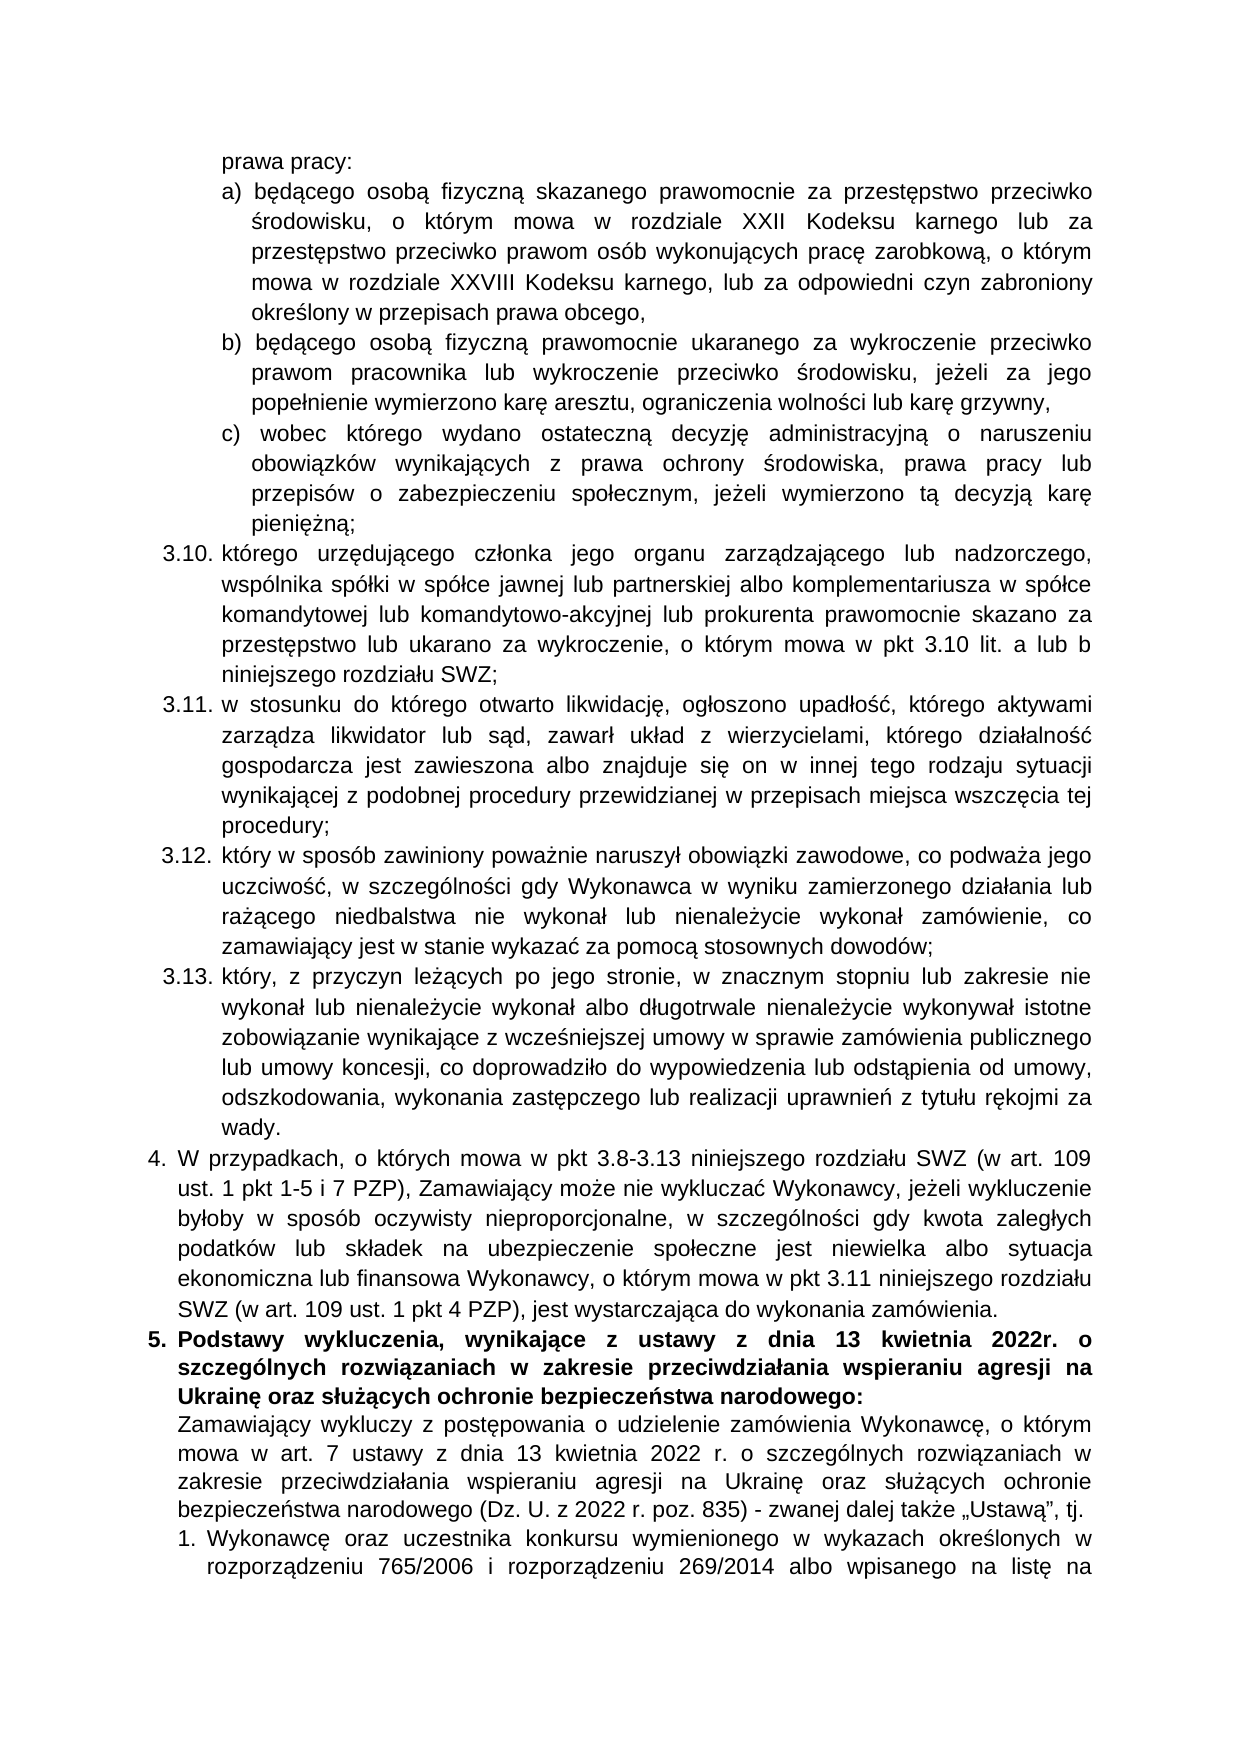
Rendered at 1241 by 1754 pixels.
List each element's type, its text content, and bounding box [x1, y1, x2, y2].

list który w sposób zawiniony poważnie naruszył obowiązki zawodowe, co podważa jego uczciwość, w szczególności gdy Wykonawca w wyniku zamierzonego działania lub rażącego niedbalstwa nie wykonał lub nienależycie wykonał zamówienie, co zamawiający jest w stanie wykazać za pomocą stosownych dowodów; [161, 842, 1093, 959]
text Zamawiający wykluczy z postępowania o udzielenie zamówienia Wykonawcę, o którym mowa w art. 7 ustawy z dnia 13 kwietnia 2022 r. o szczególnych rozwiązaniach w zakresie przeciwdziałania wspieraniu agresji na Ukrainę oraz służących ochronie bezpieczeństwa narodowego (Dz. U. z 2022 r. poz. 835) - zwanej dalej także „Ustawą”, tj. [177, 1411, 1093, 1523]
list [177, 148, 1093, 174]
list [177, 1525, 1093, 1579]
list w stosunku do którego otwarto likwidację, ogłoszono upadłość, którego aktywami zarządza likwidator lub sąd, zawarł układ z wierzycielami, którego działalność gospodarcza jest zawieszona albo znajduje się on w innej tego rodzaju sytuacji wynikającej z podobnej procedury przewidzianej w przepisach miejsca wszczęcia tej procedury; [162, 691, 1093, 838]
text b) będącego osobą fizyczną prawomocnie ukaranego za wykroczenie przeciwko prawom pracownika lub wykroczenie przeciwko środowisku, jeżeli za jego popełnienie wymierzono karę aresztu, ograniczenia wolności lub karę grzywny, [221, 329, 1093, 416]
list Podstawy wykluczenia, wynikające z ustawy z dnia 13 kwietnia 2022r. o szczególnych rozwiązaniach w zakresie przeciwdziałania wspieraniu agresji na Ukrainę oraz służących ochronie bezpieczeństwa narodowego: [148, 1326, 1093, 1409]
text c) wobec którego wydano ostateczną decyzję administracyjną o naruszeniu obowiązków wynikających z prawa ochrony środowiska, prawa pracy lub przepisów o zabezpieczeniu społecznym, jeżeli wymierzono tą decyzją karę pieniężną; [221, 419, 1093, 536]
list W przypadkach, o których mowa w pkt 3.8-3.13 niniejszego rozdziału SWZ (w art. 109 ust. 1 pkt 1-5 i 7 PZP), Zamawiający może nie wykluczać Wykonawcy, jeżeli wykluczenie byłoby w sposób oczywisty nieproporcjonalne, w szczególności gdy kwota zaległych podatków lub składek na ubezpieczenie społeczne jest niewielka albo sytuacja ekonomiczna lub finansowa Wykonawcy, o którym mowa w pkt 3.11 niniejszego rozdziału SWZ (w art. 109 ust. 1 pkt 4 PZP), jest wystarczająca do wykonania zamówienia. [148, 1144, 1093, 1322]
text a) będącego osobą fizyczną skazanego prawomocnie za przestępstwo przeciwko środowisku, o którym mowa w rozdziale XXII Kodeksu karnego lub za przestępstwo przeciwko prawom osób wykonujących pracę zarobkową, o którym mowa w rozdziale XXVIII Kodeksu karnego, lub za odpowiedni czyn zabroniony określony w przepisach prawa obcego, [221, 178, 1093, 325]
list który, z przyczyn leżących po jego stronie, w znacznym stopniu lub zakresie nie wykonał lub nienależycie wykonał albo długotrwale nienależycie wykonywał istotne zobowiązanie wynikające z wcześniejszej umowy w sprawie zamówienia publicznego lub umowy koncesji, co doprowadziło do wypowiedzenia lub odstąpienia od umowy, odszkodowania, wykonania zastępczego lub realizacji uprawnień z tytułu rękojmi za wady. [162, 963, 1093, 1141]
list którego urzędującego członka jego organu zarządzającego lub nadzorczego, wspólnika spółki w spółce jawnej lub partnerskiej albo komplementariusza w spółce komandytowej lub komandytowo-akcyjnej lub prokurenta prawomocnie skazano za przestępstwo lub ukarano za wykroczenie, o którym mowa w pkt 3.10 lit. a lub b niniejszego rozdziału SWZ; [162, 540, 1093, 687]
